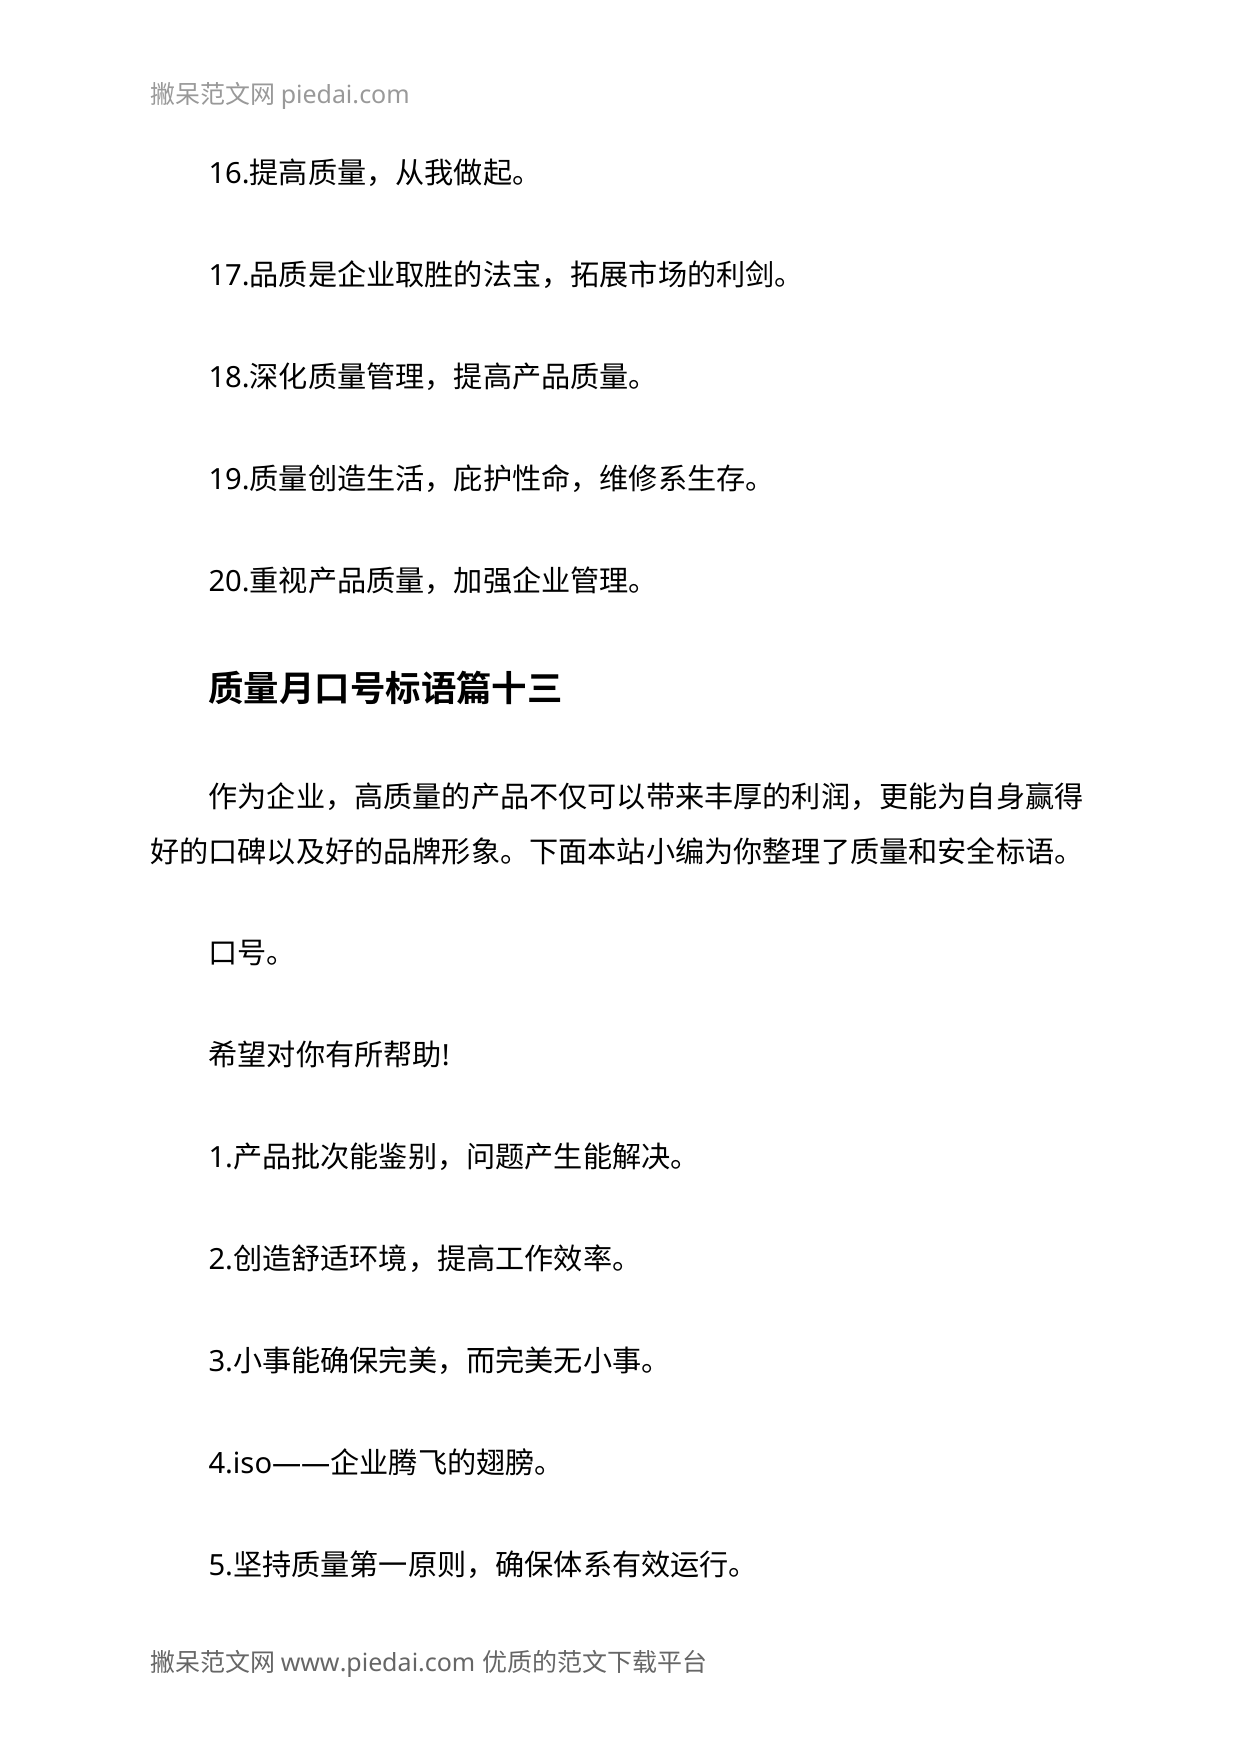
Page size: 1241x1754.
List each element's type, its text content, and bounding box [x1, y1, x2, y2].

text 作为企业，高质量的产品不仅可以带来丰厚的利润，更能为自身赢得好的口碑以及好的品牌形象。下面本站小编为你整理了质量和安全标语。 [150, 773, 1090, 871]
text 1.产品批次能鉴别，问题产生能解决。 [150, 1134, 1090, 1176]
text 16.提高质量，从我做起。 [150, 150, 1090, 192]
text 3.小事能确保完美，而完美无小事。 [150, 1338, 1090, 1380]
text 质量月口号标语篇十三 [150, 660, 1090, 711]
text 口号。 [150, 930, 1090, 972]
text 17.品质是企业取胜的法宝，拓展市场的利剑。 [150, 252, 1090, 294]
text 2.创造舒适环境，提高工作效率。 [150, 1236, 1090, 1278]
text 19.质量创造生活，庇护性命，维修系生存。 [150, 456, 1090, 498]
text 5.坚持质量第一原则，确保体系有效运行。 [150, 1542, 1090, 1584]
text 18.深化质量管理，提高产品质量。 [150, 354, 1090, 396]
text 20.重视产品质量，加强企业管理。 [150, 558, 1090, 600]
text 希望对你有所帮助! [150, 1032, 1090, 1074]
text 4.iso――企业腾飞的翅膀。 [150, 1440, 1090, 1482]
